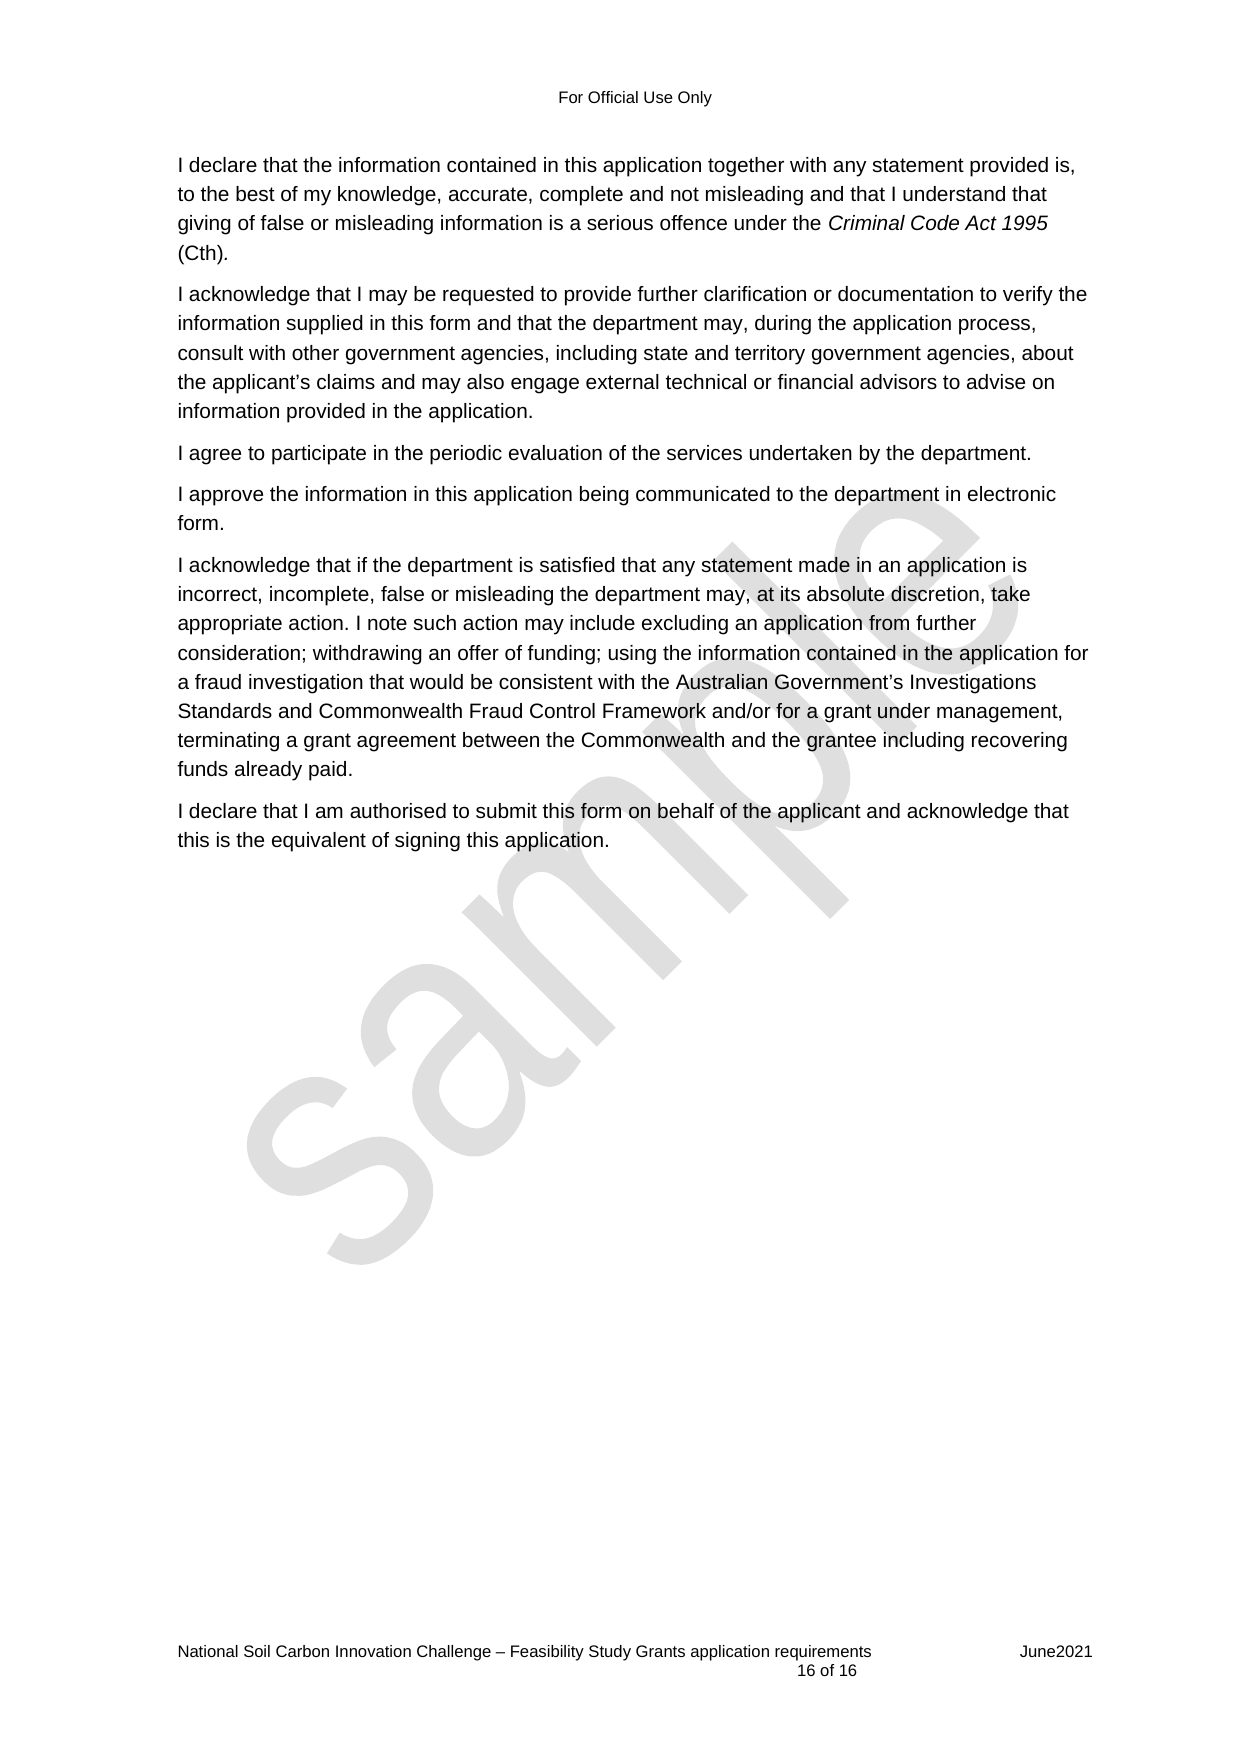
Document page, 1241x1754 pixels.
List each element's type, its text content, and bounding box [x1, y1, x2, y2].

text I acknowledge that I may be requested to provide further clarification or documentation to verify the information supplied in this form and that the department may, during the application process, consult with other government agencies, including state and territory government agencies, about the applicant’s claims and may also engage external technical or financial advisors to advise on information provided in the application. [177, 277, 1092, 423]
text I declare that the information contained in this application together with any statement provided is, to the best of my knowledge, accurate, complete and not misleading and that I understand that giving of false or misleading information is a serious offence under the Criminal Code Act 1995 (Cth). [177, 148, 1092, 264]
text I acknowledge that if the department is satisfied that any statement made in an application is incorrect, incomplete, false or misleading the department may, at its absolute discretion, take appropriate action. I note such action may include excluding an application from further consideration; withdrawing an offer of funding; using the information contained in the application for a fraud investigation that would be consistent with the Australian Government’s Investigations Standards and Commonwealth Fraud Control Framework and/or for a grant under management, terminating a grant agreement between the Commonwealth and the grantee including recovering funds already paid. [177, 548, 1092, 781]
text I agree to participate in the periodic evaluation of the services undertaken by the department. [177, 435, 1092, 464]
text I declare that I am authorised to submit this form on behalf of the applicant and acknowledge that this is the equivalent of signing this application. [177, 793, 1092, 852]
text I approve the information in this application being communicated to the department in electronic form. [177, 477, 1092, 535]
